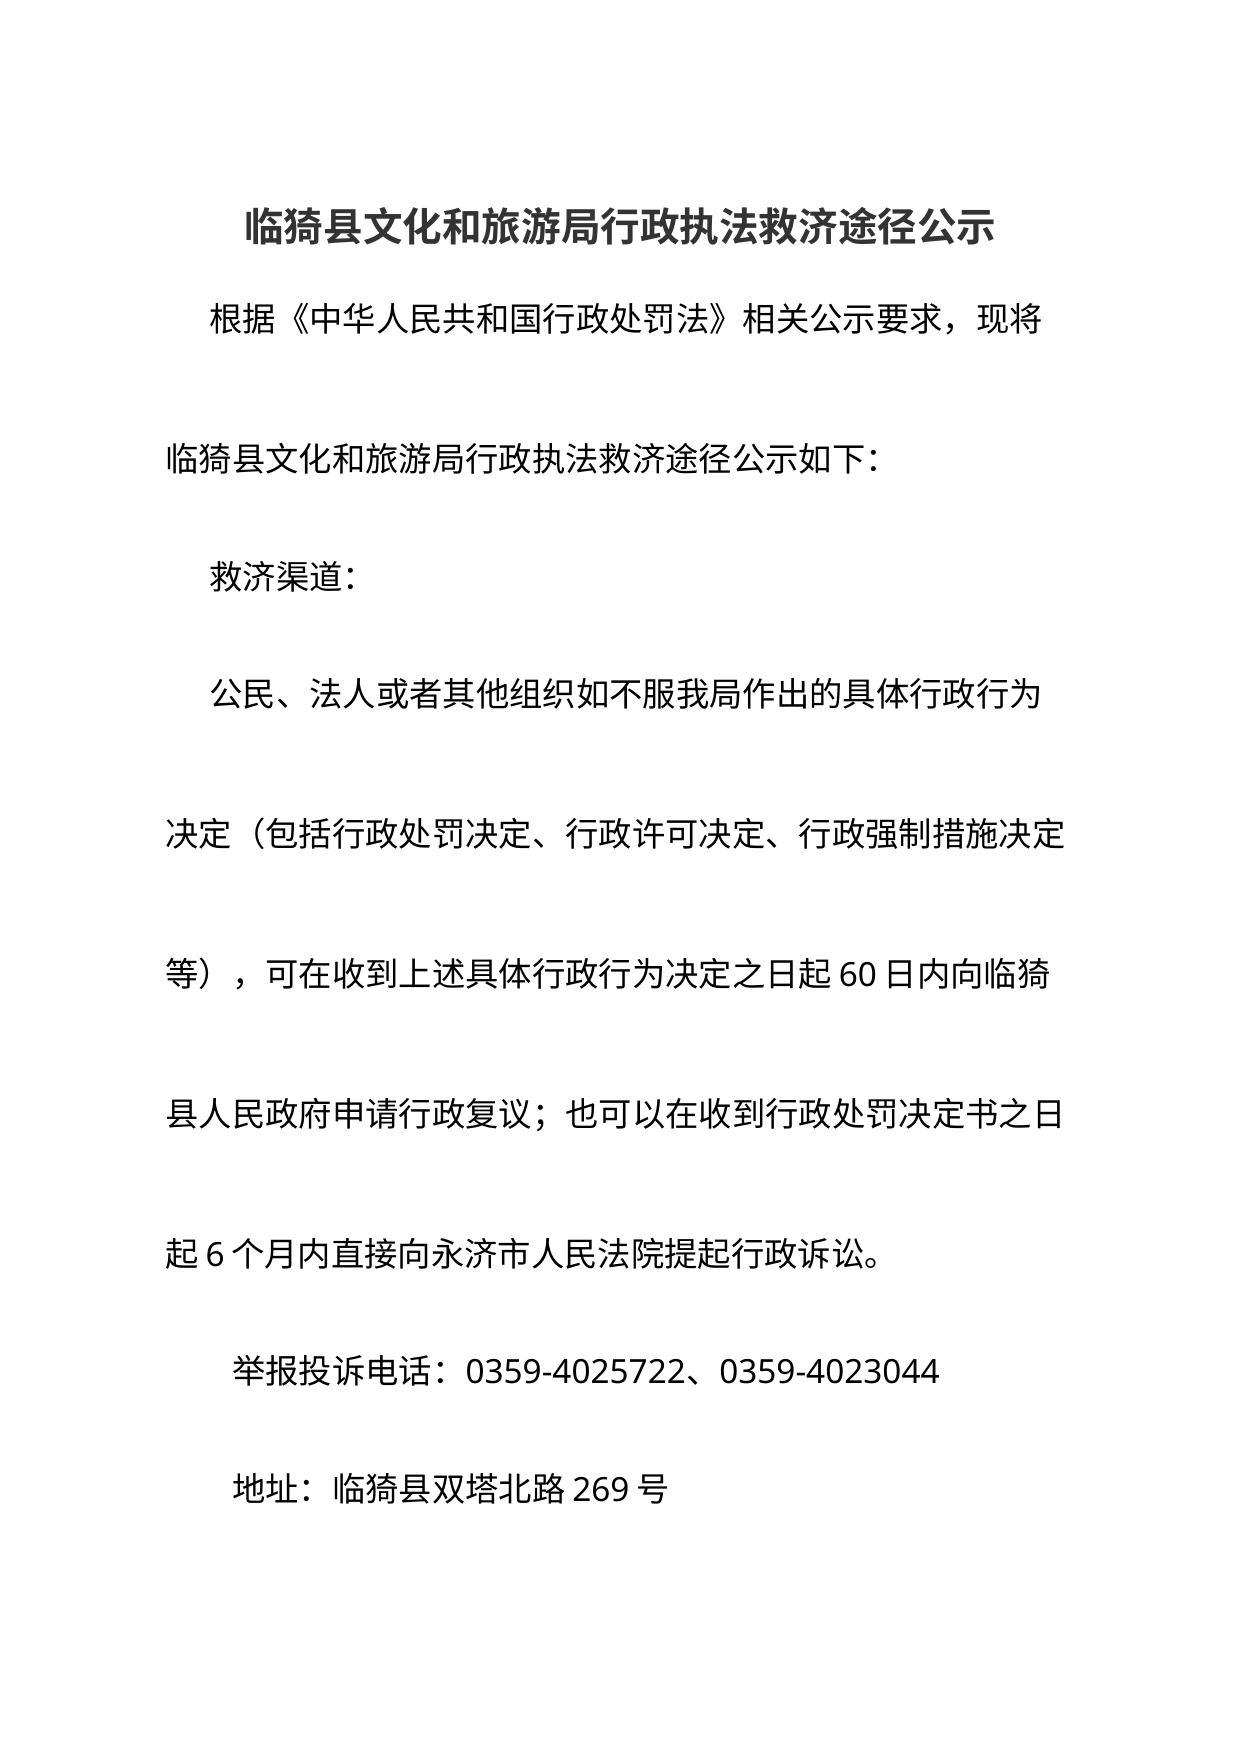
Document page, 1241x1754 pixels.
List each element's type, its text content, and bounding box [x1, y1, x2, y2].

text 救济渠道： [165, 528, 1075, 621]
text 根据《中华人民共和国行政处罚法》相关公示要求，现将临猗县文化和旅游局行政执法救济途径公示如下： [165, 271, 1075, 504]
text 临猗县文化和旅游局行政执法救济途径公示 [165, 177, 1075, 271]
text 举报投诉电话：0359-4025722、0359-4023044 [165, 1323, 1075, 1416]
text 公民、法人或者其他组织如不服我局作出的具体行政行为决定（包括行政处罚决定、行政许可决定、行政强制措施决定等），可在收到上述具体行政行为决定之日起60日内向临猗县人民政府申请行政复议；也可以在收到行政处罚决定书之日起6个月内直接向永济市人民法院提起行政诉讼。 [165, 645, 1075, 1299]
text 地址：临猗县双塔北路269号 [165, 1440, 1075, 1534]
